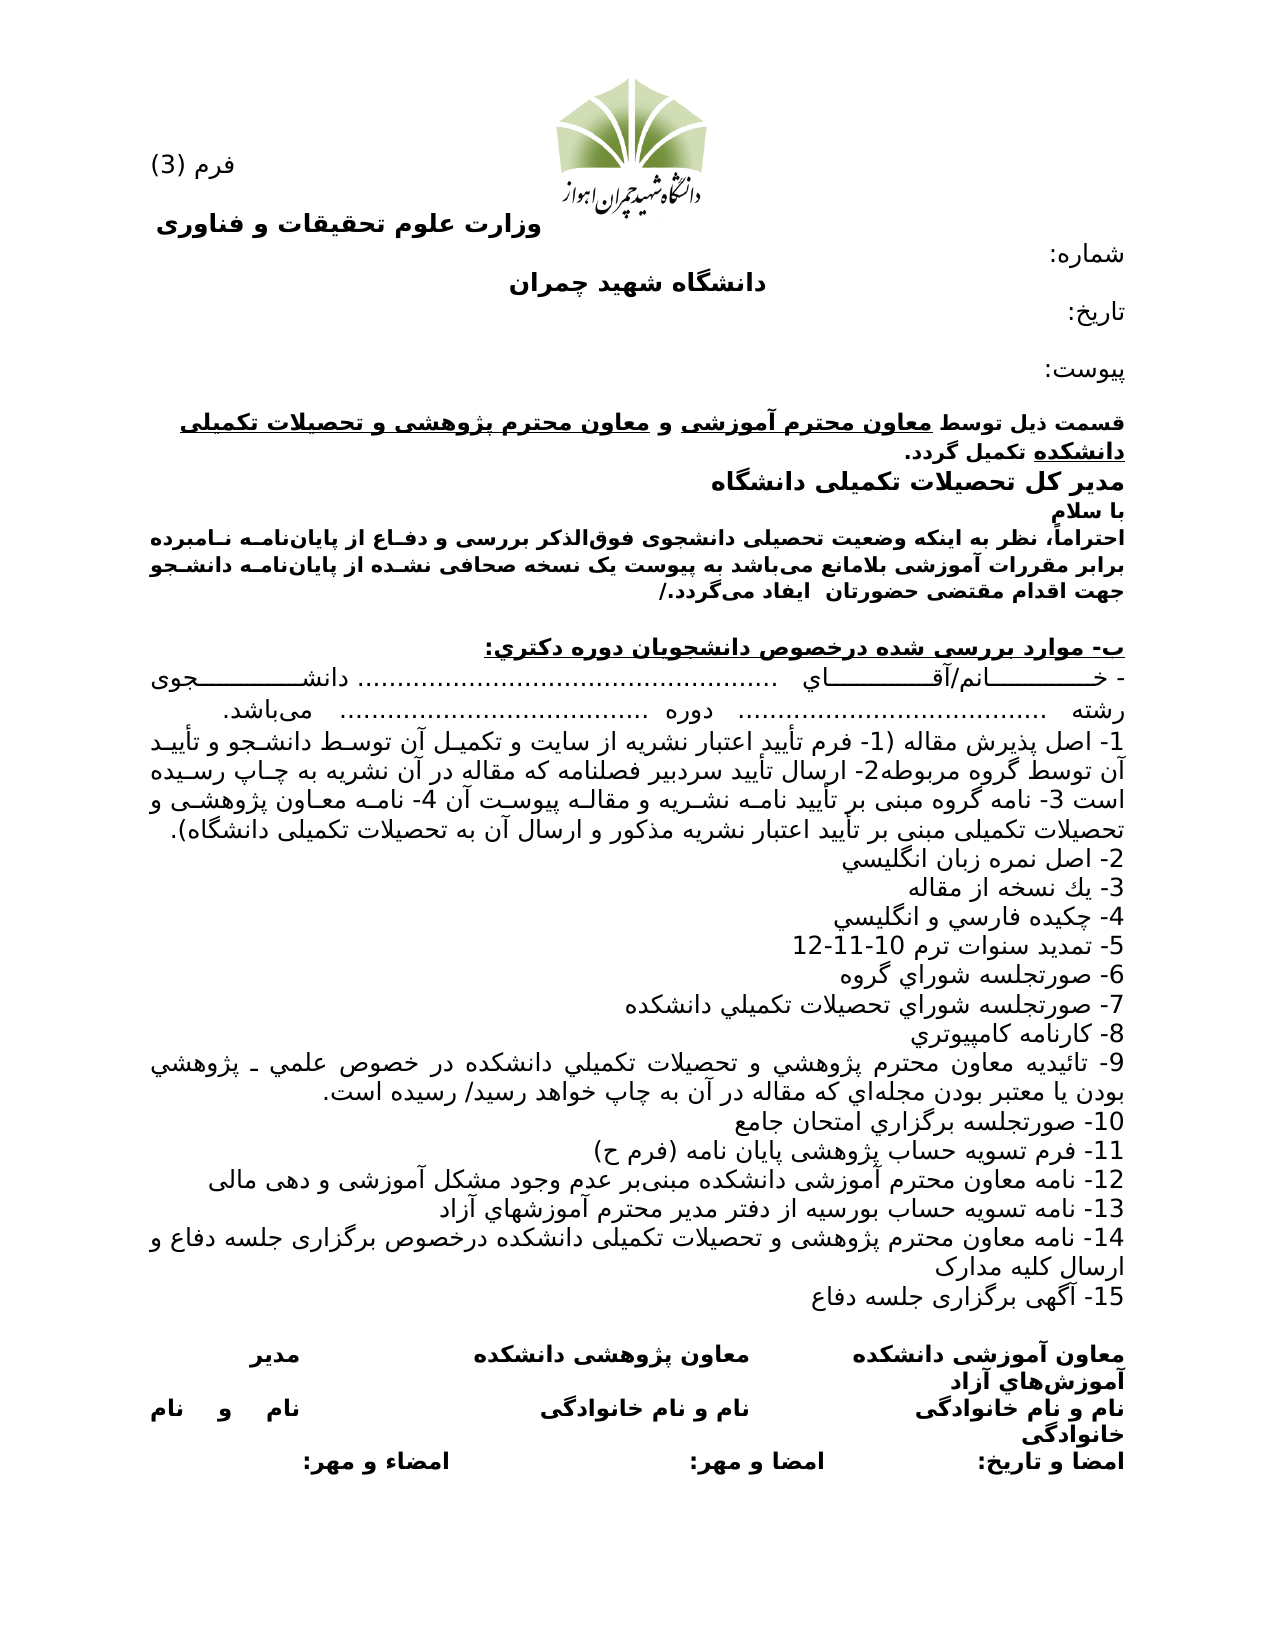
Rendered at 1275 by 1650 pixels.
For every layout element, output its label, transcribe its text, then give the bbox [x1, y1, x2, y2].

text ب- موارد بررسی شده درخصوص دانشجویان دوره دكتري: [150, 634, 1125, 661]
text 10- صورتجلسه برگزاري امتحان جامع [150, 1107, 1125, 1136]
text 8- كارنامه كامپيوتري [150, 1019, 1125, 1048]
text فرم (3) [150, 150, 1125, 179]
text - خانم/آقاي ..................................................... دانشجوی رشته ....................................... دوره ....................................... می‌باشد. [150, 663, 1125, 724]
text 11- فرم تسویه حساب پژوهشی پایان نامه (فرم ح) [150, 1136, 1125, 1165]
text 7- صورتجلسه شوراي تحصيلات تكميلي دانشكده [150, 990, 1125, 1019]
text وزارت علوم تحقیقات و فناوری شماره: [150, 210, 1125, 268]
picture [550, 179, 718, 210]
text 13- نامه تسويه حساب بورسيه از دفتر مدير محترم آموزشهاي آزاد [150, 1194, 1125, 1223]
text احتراماً، نظر به اینکه وضعیت تحصیلی دانشجوی فوق‌الذکر بررسی و دفاع از پایان‌نامه نامبرده برابر مقررات آموزشی بلامانع می‌باشد به پیوست یک نسخه صحافی نشده از پایان‌نامه دانشجو جهت اقدام مقتضی حضورتان ایفاد می‌گردد./ [150, 526, 1125, 604]
text 2- اصل نمره زبان انگليسي [150, 844, 1125, 873]
text 15- آگهی برگزاری جلسه دفاع [150, 1282, 1125, 1311]
text 14- نامه معاون محترم پژوهشی و تحصیلات تکمیلی دانشکده درخصوص برگزاری جلسه دفاع و ارسال کلیه مدارک [150, 1223, 1125, 1282]
text 1- اصل پذيرش مقاله (1- فرم تأیید اعتبار نشریه از سایت و تکمیل آن توسط دانشجو و تأیید آن توسط گروه مربوطه2- ارسال تأیید سردبیر فصلنامه که مقاله در آن نشریه به چاپ رسیده است 3- نامه گروه مبنی بر تأیید نامه نشریه و مقاله پیوست آن 4- نامه معاون پژوهشی و تحصیلات تکمیلی مبنی بر تأیید اعتبار نشریه مذکور و ارسال آن به تحصیلات تکمیلی دانشگاه). [150, 727, 1125, 844]
text 4- چكيده فارسي و انگليسي [150, 902, 1125, 932]
text قسمت ذیل توسط معاون محترم آموزشی و معاون محترم پژوهشی و تحصیلات تکمیلی دانشکده تکمیل گردد. [150, 409, 1125, 465]
text 5- تمديد سنوات ترم 10-11-12 [150, 932, 1125, 961]
text پیوست: [150, 326, 1125, 383]
text 9- تائيديه معاون محترم پژوهشي و تحصيلات تكميلي دانشكده در خصوص علمي ـ پژوهشي بودن يا معتبر بودن مجله‌اي كه مقاله در آن به چاپ خواهد رسيد/ رسيده است. [150, 1048, 1125, 1107]
text با سلام [150, 499, 1125, 524]
text 12- نامه معاون محترم آموزشی دانشکده مبنی‌بر عدم وجود مشکل آموزشی و دهی مالی [150, 1165, 1125, 1194]
text نام و نام خانوادگی نام و نام خانوادگی نام و نام خانوادگی [150, 1395, 1125, 1448]
text امضا و تاریخ: امضا و مهر: امضاء و مهر: [150, 1448, 1125, 1475]
text معاون آموزشی دانشکده معاون پژوهشی دانشکده مدير آموزش‌هاي آزاد [150, 1341, 1125, 1395]
text 3- يك نسخه از مقاله [150, 873, 1125, 902]
text دانشگاه شهید چمران تاریخ: [150, 268, 1125, 326]
text 6- صورتجلسه شوراي گروه [150, 961, 1125, 990]
text مدیر کل تحصیلات تکمیلی دانشگاه [150, 467, 1125, 496]
picture [550, 54, 718, 150]
